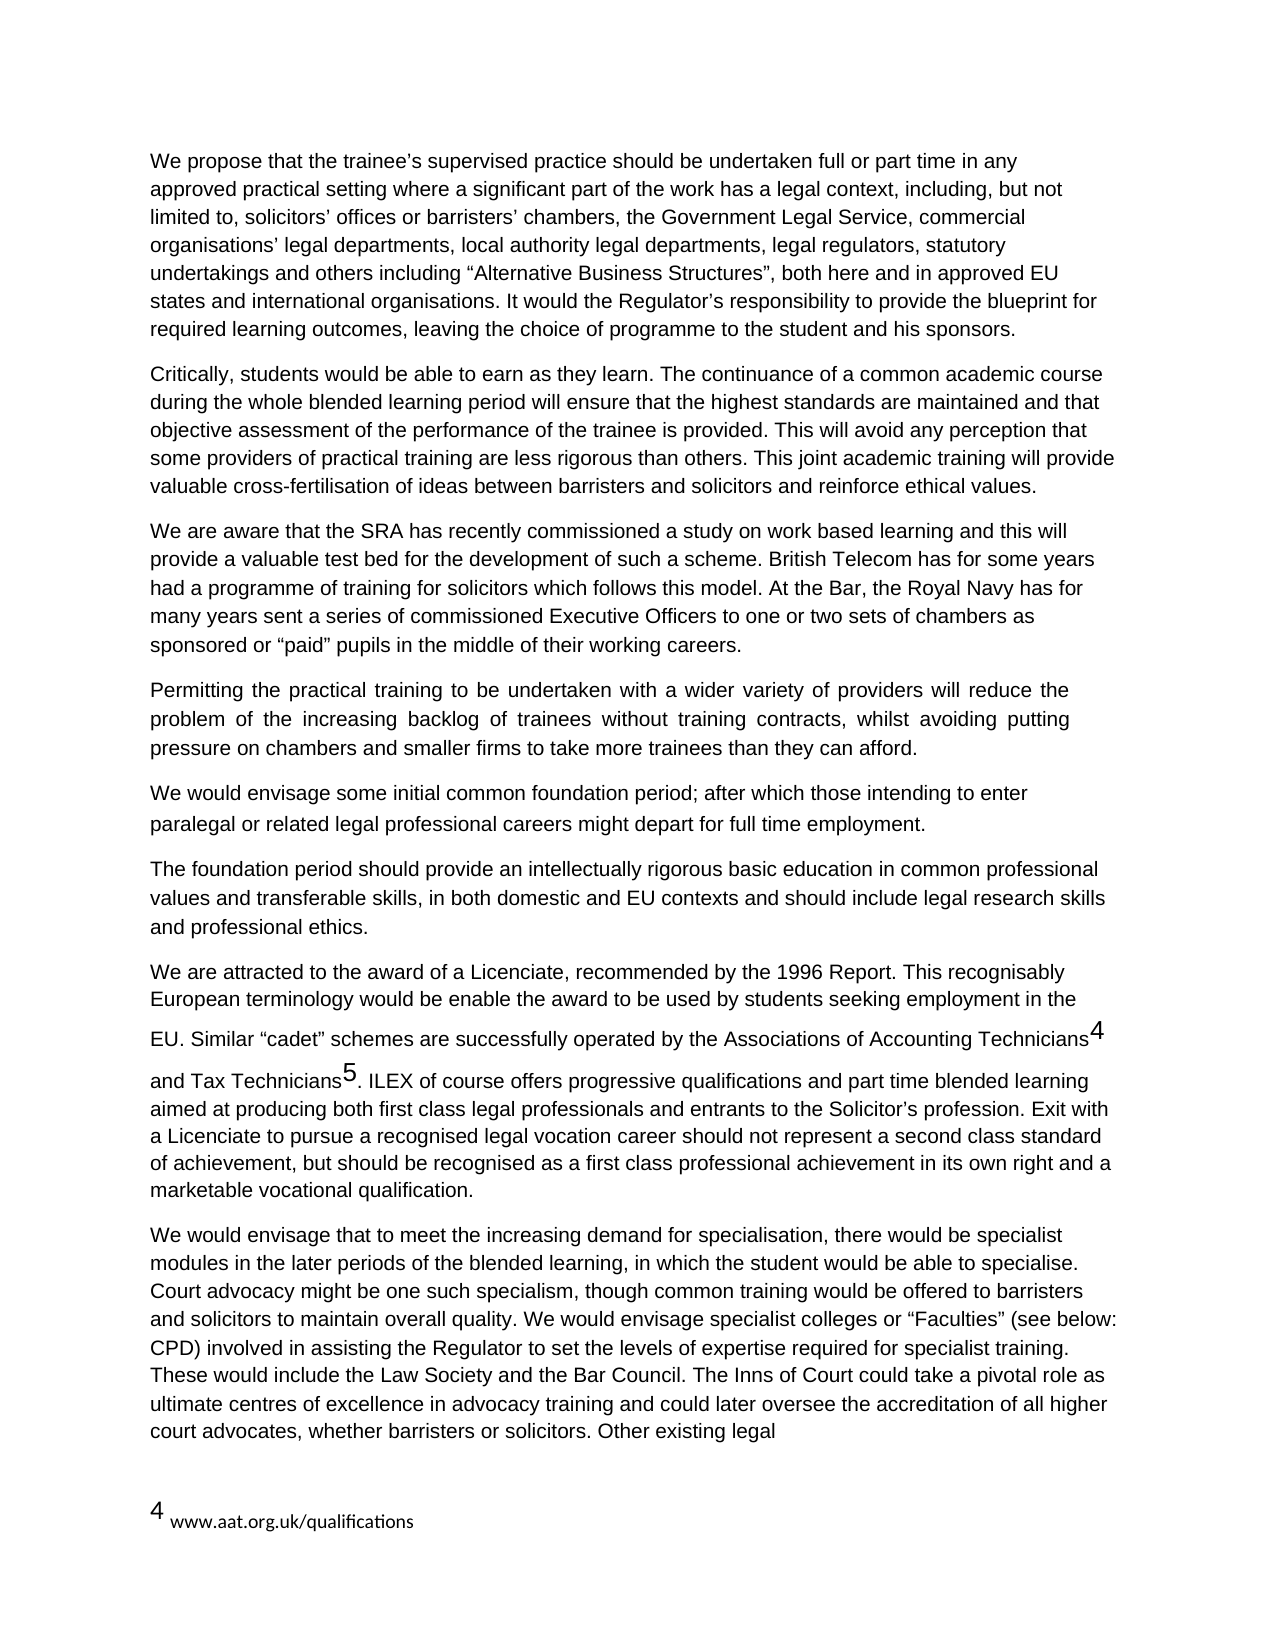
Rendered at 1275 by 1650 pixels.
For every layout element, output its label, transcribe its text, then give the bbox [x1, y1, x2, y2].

text Critically, students would be able to earn as they learn. The continuance of a common academic course during the whole blended learning period will ensure that the highest standards are maintained and that objective assessment of the performance of the trainee is provided. This will avoid any perception that some providers of practical training are less rigorous than others. This joint academic training will provide valuable cross-fertilisation of ideas between barristers and solicitors and reinforce ethical values. [150, 362, 1123, 498]
text We propose that the trainee’s supervised practice should be undertaken full or part time in any approved practical setting where a significant part of the work has a legal context, including, but not limited to, solicitors’ offices or barristers’ chambers, the Government Legal Service, commercial organisations’ legal departments, local authority legal departments, legal regulators, statutory undertakings and others including “Alternative Business Structures”, both here and in approved EU states and international organisations. It would the Regulator’s responsibility to provide the blueprint for required learning outcomes, leaving the choice of programme to the student and his sponsors. [150, 149, 1104, 341]
text The foundation period should provide an intellectually rigorous basic education in common professional values and transferable skills, in both domestic and EU contexts and should include legal research skills and professional ethics. [150, 857, 1123, 939]
text We would envisage that to meet the increasing demand for specialisation, there would be specialist modules in the later periods of the blended learning, in which the student would be able to specialise. Court advocacy might be one such specialism, though common training would be offered to barristers and solicitors to maintain overall quality. We would envisage specialist colleges or “Faculties” (see below: CPD) involved in assisting the Regulator to set the levels of expertise required for specialist training. These would include the Law Society and the Bar Council. The Inns of Court could take a pivotal role as ultimate centres of excellence in advocacy training and could later oversee the accreditation of all higher court advocates, whether barristers or solicitors. Other existing legal [150, 1223, 1121, 1443]
text We would envisage some initial common foundation period; after which those intending to enter paralegal or related legal professional careers might depart for full time employment. [150, 781, 1064, 836]
text Permitting the practical training to be undertaken with a wider variety of providers will reduce the problem of the increasing backlog of trainees without training contracts, whilst avoiding putting pressure on chambers and smaller firms to take more trainees than they can afford. [150, 678, 1071, 760]
text We are aware that the SRA has recently commissioned a study on work based learning and this will provide a valuable test bed for the development of such a scheme. British Telecom has for some years had a programme of training for solicitors which follows this model. At the Bar, the Royal Navy has for many years sent a series of commissioned Executive Officers to one or two sets of chambers as sponsored or “paid” pupils in the middle of their working careers. [150, 519, 1112, 657]
text 4 www.aat.org.uk/qualifications [150, 1493, 1123, 1535]
text We are attracted to the award of a Licenciate, recommended by the 1996 Report. This recognisably European terminology would be enable the award to be used by students seeking employment in the EU. Similar “cadet” schemes are successfully operated by the Associations of Accounting Technicians4 and Tax Technicians5. ILEX of course offers progressive qualifications and part time blended learning aimed at producing both first class legal professionals and entrants to the Solicitor’s profession. Exit with a Licenciate to pursue a recognised legal vocation career should not represent a second class standard of achievement, but should be recognised as a first class professional achievement in its own right and a marketable vocational qualification. [150, 960, 1117, 1202]
